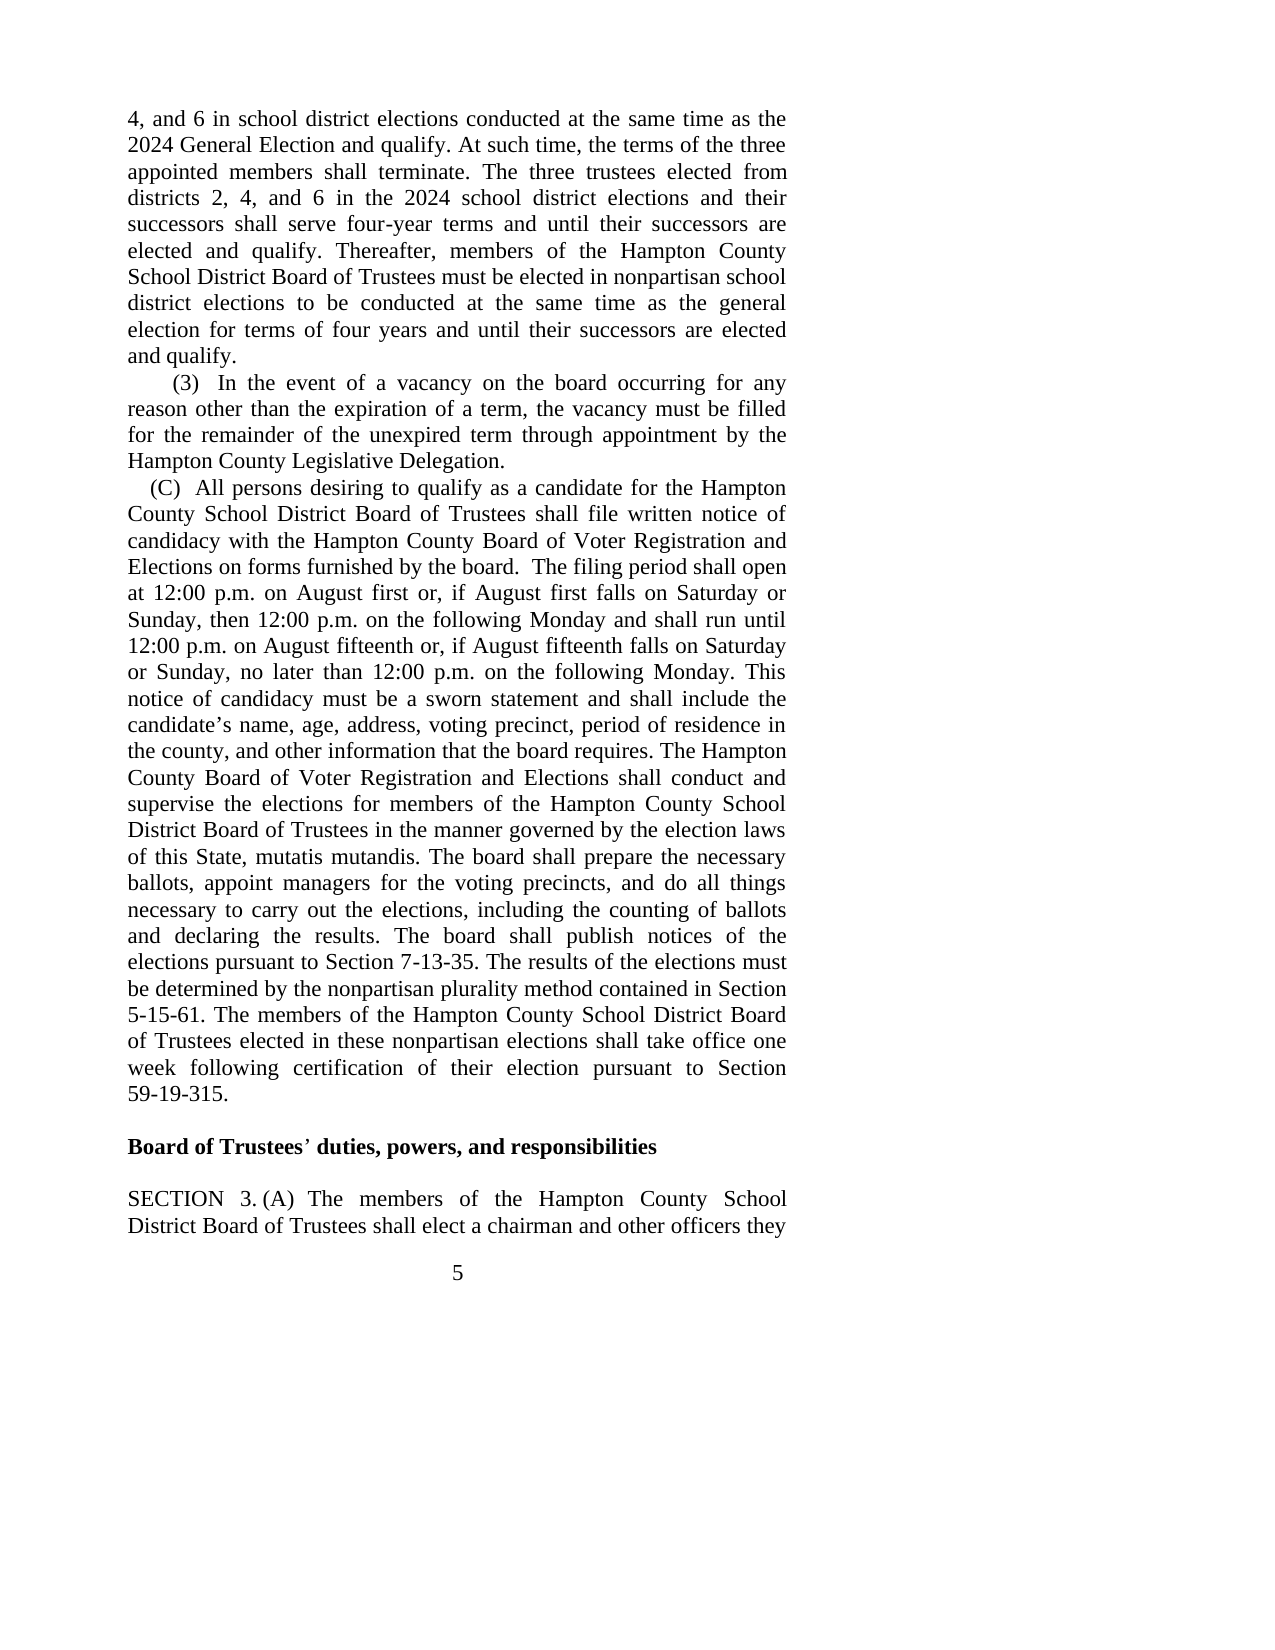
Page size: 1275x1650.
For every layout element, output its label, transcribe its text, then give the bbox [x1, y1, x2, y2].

text (C) All persons desiring to qualify as a candidate for the Hampton County School District Board of Trustees shall file written notice of candidacy with the Hampton County Board of Voter Registration and Elections on forms furnished by the board. The filing period shall open at 12:00 p.m. on August first or, if August first falls on Saturday or Sunday, then 12:00 p.m. on the following Monday and shall run until 12:00 p.m. on August fifteenth or, if August fifteenth falls on Saturday or Sunday, no later than 12:00 p.m. on the following Monday. This notice of candidacy must be a sworn statement and shall include the candidate’s name, age, address, voting precinct, period of residence in the county, and other information that the board requires. The Hampton County Board of Voter Registration and Elections shall conduct and supervise the elections for members of the Hampton County School District Board of Trustees in the manner governed by the election laws of this State, mutatis mutandis. The board shall prepare the necessary ballots, appoint managers for the voting precincts, and do all things necessary to carry out the elections, including the counting of ballots and declaring the results. The board shall publish notices of the elections pursuant to Section 7-13-35. The results of the elections must be determined by the nonpartisan plurality method contained in Section 5-15-61. The members of the Hampton County School District Board of Trustees elected in these nonpartisan elections shall take office one week following certification of their election pursuant to Section 59-19-315. [127, 474, 787, 1106]
text Board of Trustees’ duties, powers, and responsibilities [127, 1133, 787, 1159]
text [127, 105, 787, 368]
text (3) In the event of a vacancy on the board occurring for any reason other than the expiration of a term, the vacancy must be filled for the remainder of the unexpired term through appointment by the Hampton County Legislative Delegation. [127, 368, 787, 474]
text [127, 1186, 787, 1238]
